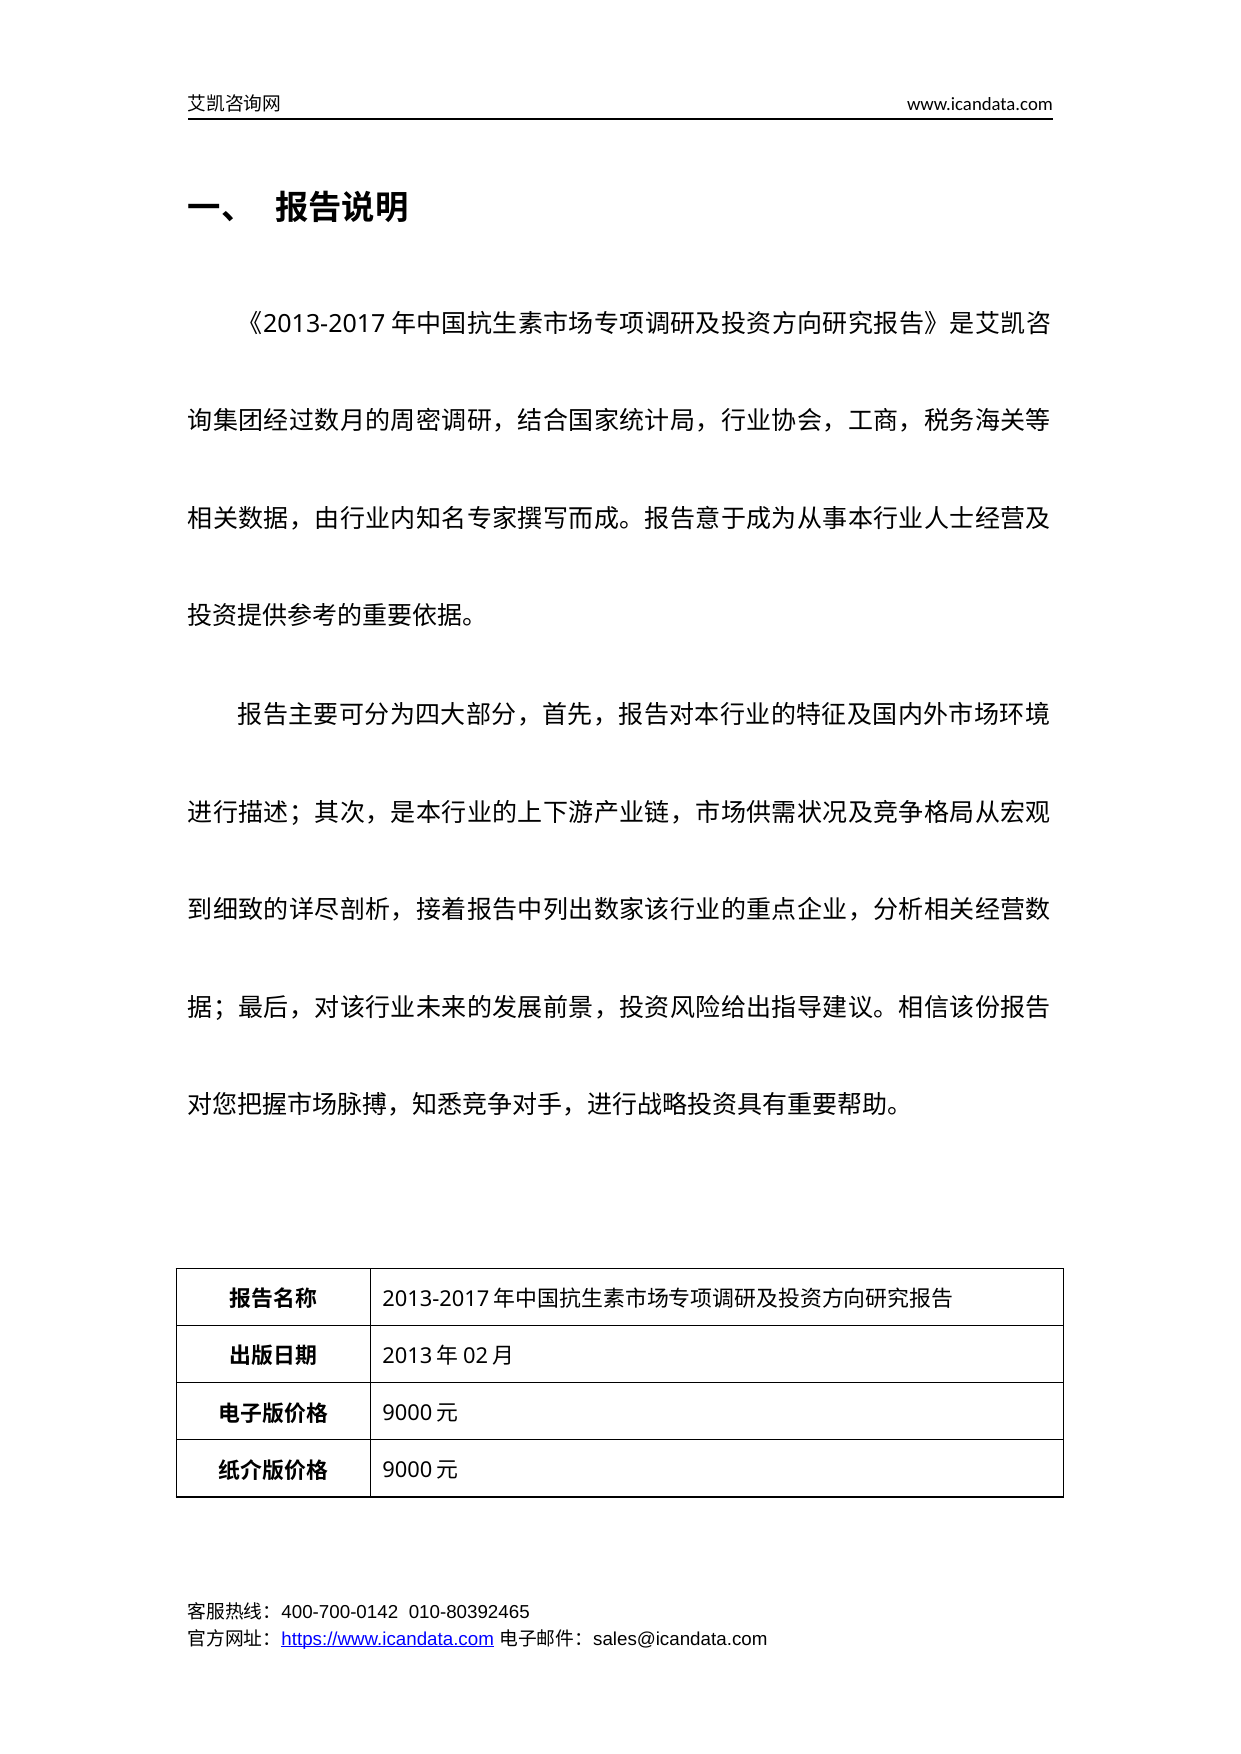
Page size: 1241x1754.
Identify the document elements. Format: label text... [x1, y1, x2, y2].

table_header 报告名称 [177, 1269, 370, 1325]
table_cell 电子版价格 [177, 1383, 370, 1439]
table_cell 纸介版价格 [177, 1440, 370, 1496]
text 报告主要可分为四大部分，首先，报告对本行业的特征及国内外市场环境进行描述；其次，是本行业的上下游产业链，市场供需状况及竞争格局从宏观到细致的详尽剖析，接着报告中列出数家该行业的重点企业，分析相关经营数据；最后，对该行业未来的发展前景，投资风险给出指导建议。相信该份报告对您把握市场脉搏，知悉竞争对手，进行战略投资具有重要帮助。 [187, 681, 1053, 1136]
table_cell 9000元 [371, 1440, 1063, 1496]
table_header 2013-2017年中国抗生素市场专项调研及投资方向研究报告 [371, 1269, 1063, 1325]
text 《2013-2017年中国抗生素市场专项调研及投资方向研究报告》是艾凯咨询集团经过数月的周密调研，结合国家统计局，行业协会，工商，税务海关等相关数据，由行业内知名专家撰写而成。报告意于成为从事本行业人士经营及投资提供参考的重要依据。 [187, 289, 1053, 646]
table_cell 2013年02月 [371, 1326, 1063, 1382]
table_cell 出版日期 [177, 1326, 370, 1382]
table_cell 9000元 [371, 1383, 1063, 1439]
subtitle 报告说明 [187, 172, 1053, 237]
